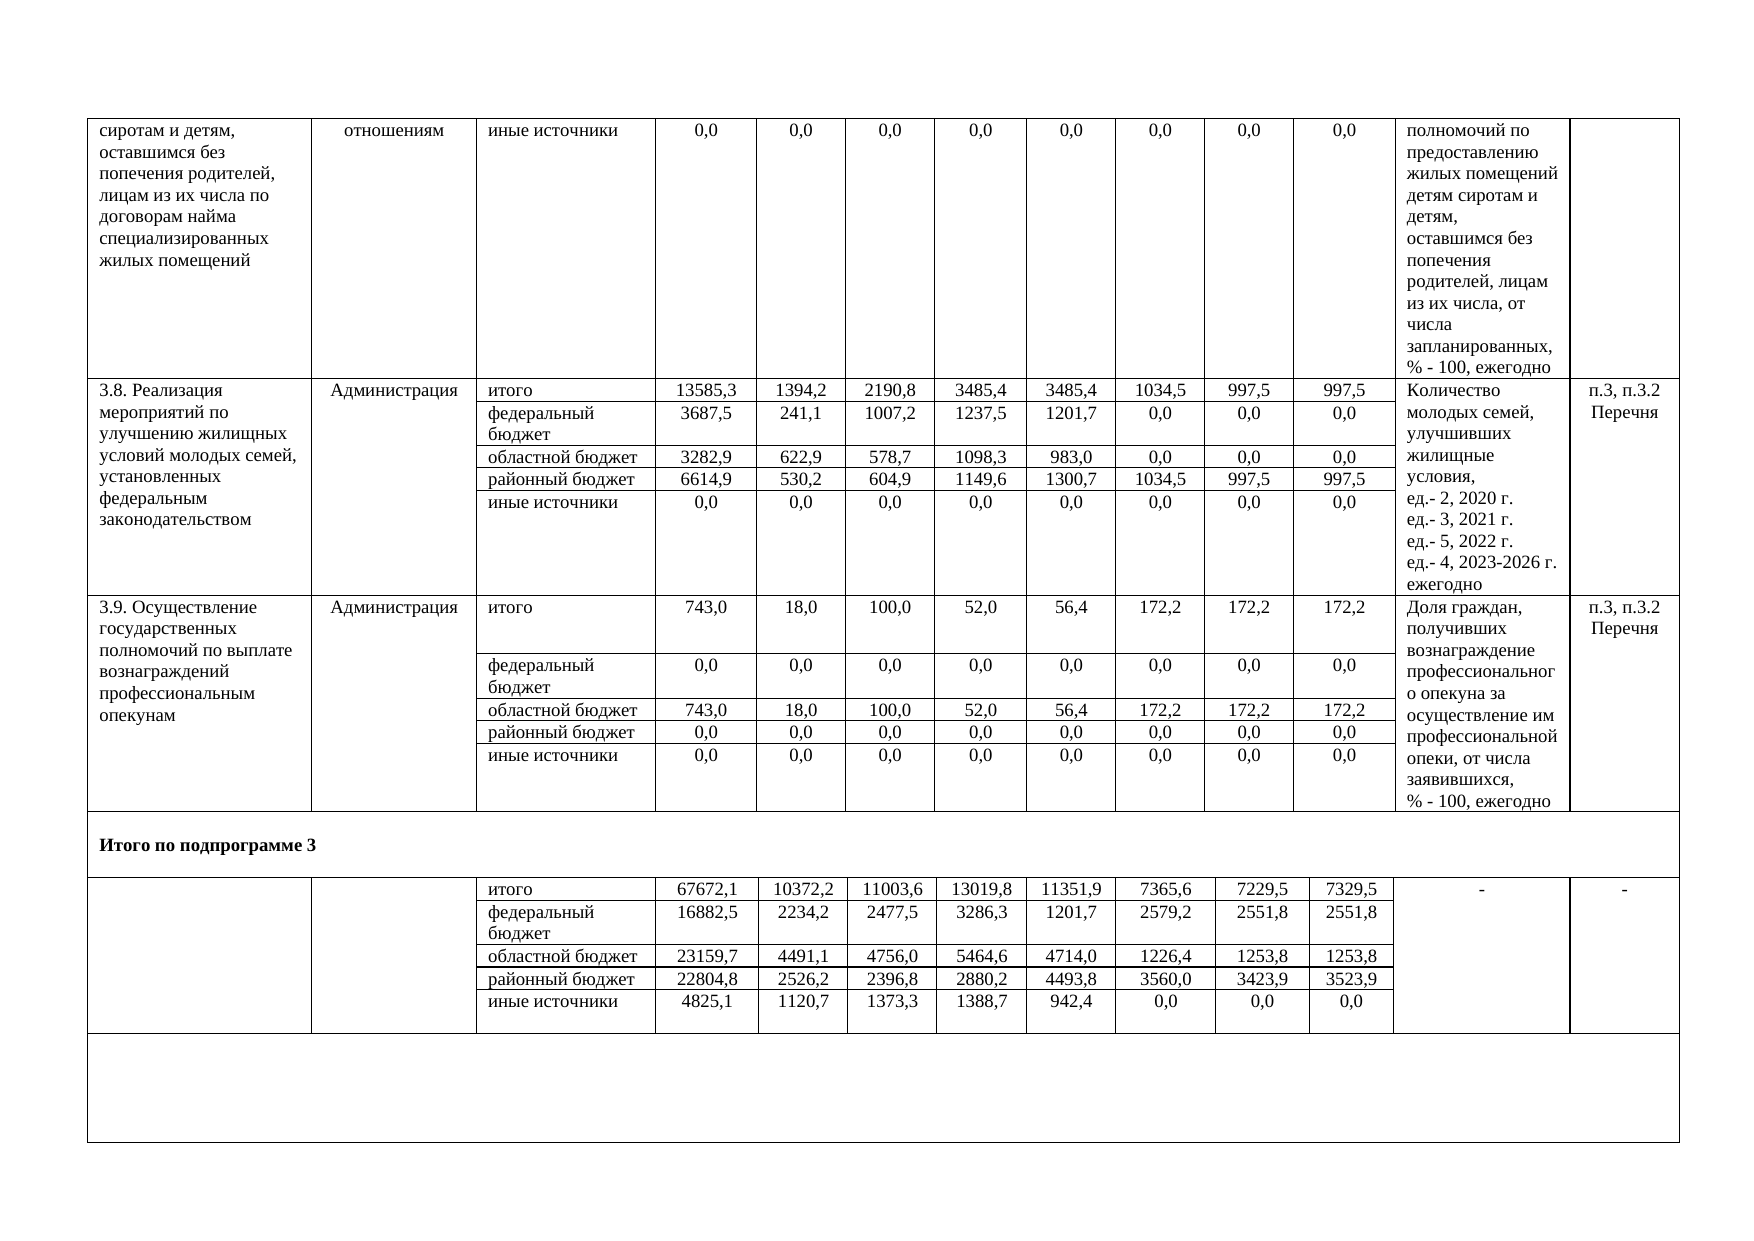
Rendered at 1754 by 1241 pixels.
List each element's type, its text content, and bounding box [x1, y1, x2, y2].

table_cell 0,0 [935, 654, 1026, 697]
table_cell 3286,3 [937, 901, 1026, 944]
table_cell 172,2 [1116, 596, 1204, 653]
table_cell 1253,8 [1310, 945, 1393, 966]
table_cell областной бюджет [477, 446, 655, 467]
table_cell 172,2 [1116, 699, 1204, 720]
table_cell 100,0 [846, 699, 934, 720]
table_cell 0,0 [757, 744, 845, 811]
table_cell 0,0 [1027, 744, 1115, 811]
table_cell федеральный бюджет [477, 402, 655, 445]
table_cell 4714,0 [1027, 945, 1115, 966]
table_cell 3423,9 [1216, 968, 1309, 989]
table_cell 997,5 [1294, 379, 1395, 401]
table_cell 0,0 [1027, 491, 1115, 594]
table_cell 2477,5 [848, 901, 936, 944]
table_cell 4491,1 [759, 945, 847, 966]
table_cell 5464,6 [937, 945, 1026, 966]
table_cell районный бюджет [477, 468, 655, 490]
table_cell 743,0 [656, 699, 756, 720]
table_cell 172,2 [1294, 596, 1395, 653]
table_cell 1253,8 [1216, 945, 1309, 966]
table_cell 0,0 [656, 491, 756, 594]
table_cell 1226,4 [1116, 945, 1215, 966]
table_cell 1201,7 [1027, 901, 1115, 944]
table_cell 0,0 [1116, 744, 1204, 811]
table_cell 0,0 [1027, 119, 1115, 378]
table_cell 52,0 [935, 596, 1026, 653]
table_cell 2551,8 [1216, 901, 1309, 944]
table_cell 1098,3 [935, 446, 1026, 467]
table_cell иные источники [477, 119, 655, 378]
table_cell 241,1 [757, 402, 845, 445]
table_cell 1237,5 [935, 402, 1026, 445]
table_cell 3560,0 [1116, 968, 1215, 989]
table_cell 3.8. Реализация мероприятий по улучшению жилищных условий молодых семей, установленных федеральным законодательством [88, 379, 311, 594]
table_cell 4493,8 [1027, 968, 1115, 989]
table_cell - [1571, 878, 1679, 1033]
table_cell 1007,2 [846, 402, 934, 445]
table_cell Администрация [312, 379, 476, 594]
table_cell 743,0 [656, 596, 756, 653]
table_cell Количество молодых семей, улучшивших жилищные условия, ед.- 2, 2020 г. ед.- 3, 2021 г. ед.- 5, 2022 г. ед.- 4, 2023-2026 г. ежегодно [1396, 379, 1569, 594]
table_cell 983,0 [1027, 446, 1115, 467]
table_cell 1120,7 [759, 990, 847, 1033]
table_cell 0,0 [656, 119, 756, 378]
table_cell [88, 1034, 1679, 1142]
table_cell 0,0 [1116, 119, 1204, 378]
table_cell 0,0 [1205, 744, 1293, 811]
table_cell п.3, п.3.2 Перечня [1571, 596, 1679, 811]
table_cell федеральный бюджет [477, 654, 655, 697]
table_cell 622,9 [757, 446, 845, 467]
table_cell 942,4 [1027, 990, 1115, 1033]
table_cell 0,0 [1205, 654, 1293, 697]
table_cell п.3, п.3.2 Перечня [1571, 379, 1679, 594]
table_cell 10372,2 [759, 878, 847, 899]
table_cell 604,9 [846, 468, 934, 490]
table_cell 0,0 [935, 491, 1026, 594]
table_cell итого [477, 379, 655, 401]
table_cell 4825,1 [656, 990, 758, 1033]
table_cell 0,0 [1116, 654, 1204, 697]
table_cell 3.9. Осуществление государственных полномочий по выплате вознаграждений профессиональным опекунам [88, 596, 311, 811]
table_cell 0,0 [757, 491, 845, 594]
table_cell 0,0 [1027, 721, 1115, 743]
table_cell 2880,2 [937, 968, 1026, 989]
table_cell 0,0 [1116, 721, 1204, 743]
table_cell 56,4 [1027, 699, 1115, 720]
table_cell 1394,2 [757, 379, 845, 401]
table_cell иные источники [477, 990, 655, 1033]
table_cell - [1394, 878, 1569, 1033]
table_cell 1149,6 [935, 468, 1026, 490]
table_cell 6614,9 [656, 468, 756, 490]
table_cell итого [477, 596, 655, 653]
table_cell 0,0 [1116, 446, 1204, 467]
table_cell 0,0 [935, 119, 1026, 378]
table_cell областной бюджет [477, 945, 655, 966]
table_cell 0,0 [1116, 402, 1204, 445]
table_cell [88, 878, 311, 1033]
table_cell 2396,8 [848, 968, 936, 989]
table_cell 0,0 [935, 721, 1026, 743]
table_cell 172,2 [1205, 596, 1293, 653]
table_cell 0,0 [846, 491, 934, 594]
table_cell 0,0 [656, 744, 756, 811]
table_cell 1201,7 [1027, 402, 1115, 445]
table_cell итого [477, 878, 655, 899]
table_cell районный бюджет [477, 721, 655, 743]
table_cell 0,0 [1205, 721, 1293, 743]
table_cell 0,0 [1116, 990, 1215, 1033]
table_cell 67672,1 [656, 878, 758, 899]
table_cell 18,0 [757, 699, 845, 720]
table_cell 0,0 [1205, 119, 1293, 378]
table_cell 0,0 [1294, 119, 1395, 378]
table_cell 0,0 [846, 654, 934, 697]
table_cell 13585,3 [656, 379, 756, 401]
table_cell 13019,8 [937, 878, 1026, 899]
table_cell 0,0 [1294, 721, 1395, 743]
table_cell 0,0 [656, 721, 756, 743]
table_cell 0,0 [656, 654, 756, 697]
table_cell 3523,9 [1310, 968, 1393, 989]
table_cell 0,0 [757, 721, 845, 743]
table_cell 0,0 [1294, 402, 1395, 445]
table_cell 100,0 [846, 596, 934, 653]
table_cell 3485,4 [1027, 379, 1115, 401]
table_cell 0,0 [1027, 654, 1115, 697]
table_cell 1388,7 [937, 990, 1026, 1033]
table_cell 0,0 [1310, 990, 1393, 1033]
table_cell 3485,4 [935, 379, 1026, 401]
table_cell 2526,2 [759, 968, 847, 989]
table_cell 0,0 [757, 654, 845, 697]
table_cell 0,0 [1294, 446, 1395, 467]
table_cell 0,0 [846, 721, 934, 743]
table_cell 1300,7 [1027, 468, 1115, 490]
table_cell федеральный бюджет [477, 901, 655, 944]
table_cell 3687,5 [656, 402, 756, 445]
table_cell 0,0 [846, 119, 934, 378]
table_cell 997,5 [1205, 468, 1293, 490]
table_cell 7365,6 [1116, 878, 1215, 899]
table_cell 11003,6 [848, 878, 936, 899]
table_cell Доля граждан, получивших вознаграждение профессионального опекуна за осуществление им профессиональной опеки, от числа заявившихся, % - 100, ежегодно [1396, 596, 1569, 811]
table_cell 3282,9 [656, 446, 756, 467]
table_cell иные источники [477, 744, 655, 811]
table_cell иные источники [477, 491, 655, 594]
table_cell 2190,8 [846, 379, 934, 401]
table_cell Итого по подпрограмме 3 [88, 812, 1679, 877]
table_cell [312, 878, 476, 1033]
table_cell 0,0 [1294, 654, 1395, 697]
table_cell Администрация [312, 596, 476, 811]
table_cell 56,4 [1027, 596, 1115, 653]
table_cell 997,5 [1294, 468, 1395, 490]
table_cell 2579,2 [1116, 901, 1215, 944]
table_cell 1034,5 [1116, 379, 1204, 401]
table_cell 2551,8 [1310, 901, 1393, 944]
table_cell 172,2 [1205, 699, 1293, 720]
table_cell 23159,7 [656, 945, 758, 966]
table_cell 172,2 [1294, 699, 1395, 720]
table_cell 0,0 [1294, 744, 1395, 811]
table_cell 1373,3 [848, 990, 936, 1033]
table_cell 2234,2 [759, 901, 847, 944]
table_cell 0,0 [1216, 990, 1309, 1033]
table_cell 0,0 [1205, 491, 1293, 594]
table_cell 52,0 [935, 699, 1026, 720]
table_cell 997,5 [1205, 379, 1293, 401]
table_cell 0,0 [1116, 491, 1204, 594]
table_cell 0,0 [935, 744, 1026, 811]
table_cell 0,0 [1294, 491, 1395, 594]
table_cell 16882,5 [656, 901, 758, 944]
table_cell 22804,8 [656, 968, 758, 989]
table_cell 0,0 [1205, 402, 1293, 445]
table_cell 0,0 [846, 744, 934, 811]
table_cell 0,0 [757, 119, 845, 378]
table_cell 1034,5 [1116, 468, 1204, 490]
table_cell 0,0 [1205, 446, 1293, 467]
table_cell 18,0 [757, 596, 845, 653]
table_cell 7229,5 [1216, 878, 1309, 899]
table_cell 4756,0 [848, 945, 936, 966]
table_cell районный бюджет [477, 968, 655, 989]
table_cell 530,2 [757, 468, 845, 490]
table_cell 578,7 [846, 446, 934, 467]
table_cell 7329,5 [1310, 878, 1393, 899]
table_cell 11351,9 [1027, 878, 1115, 899]
table_cell областной бюджет [477, 699, 655, 720]
